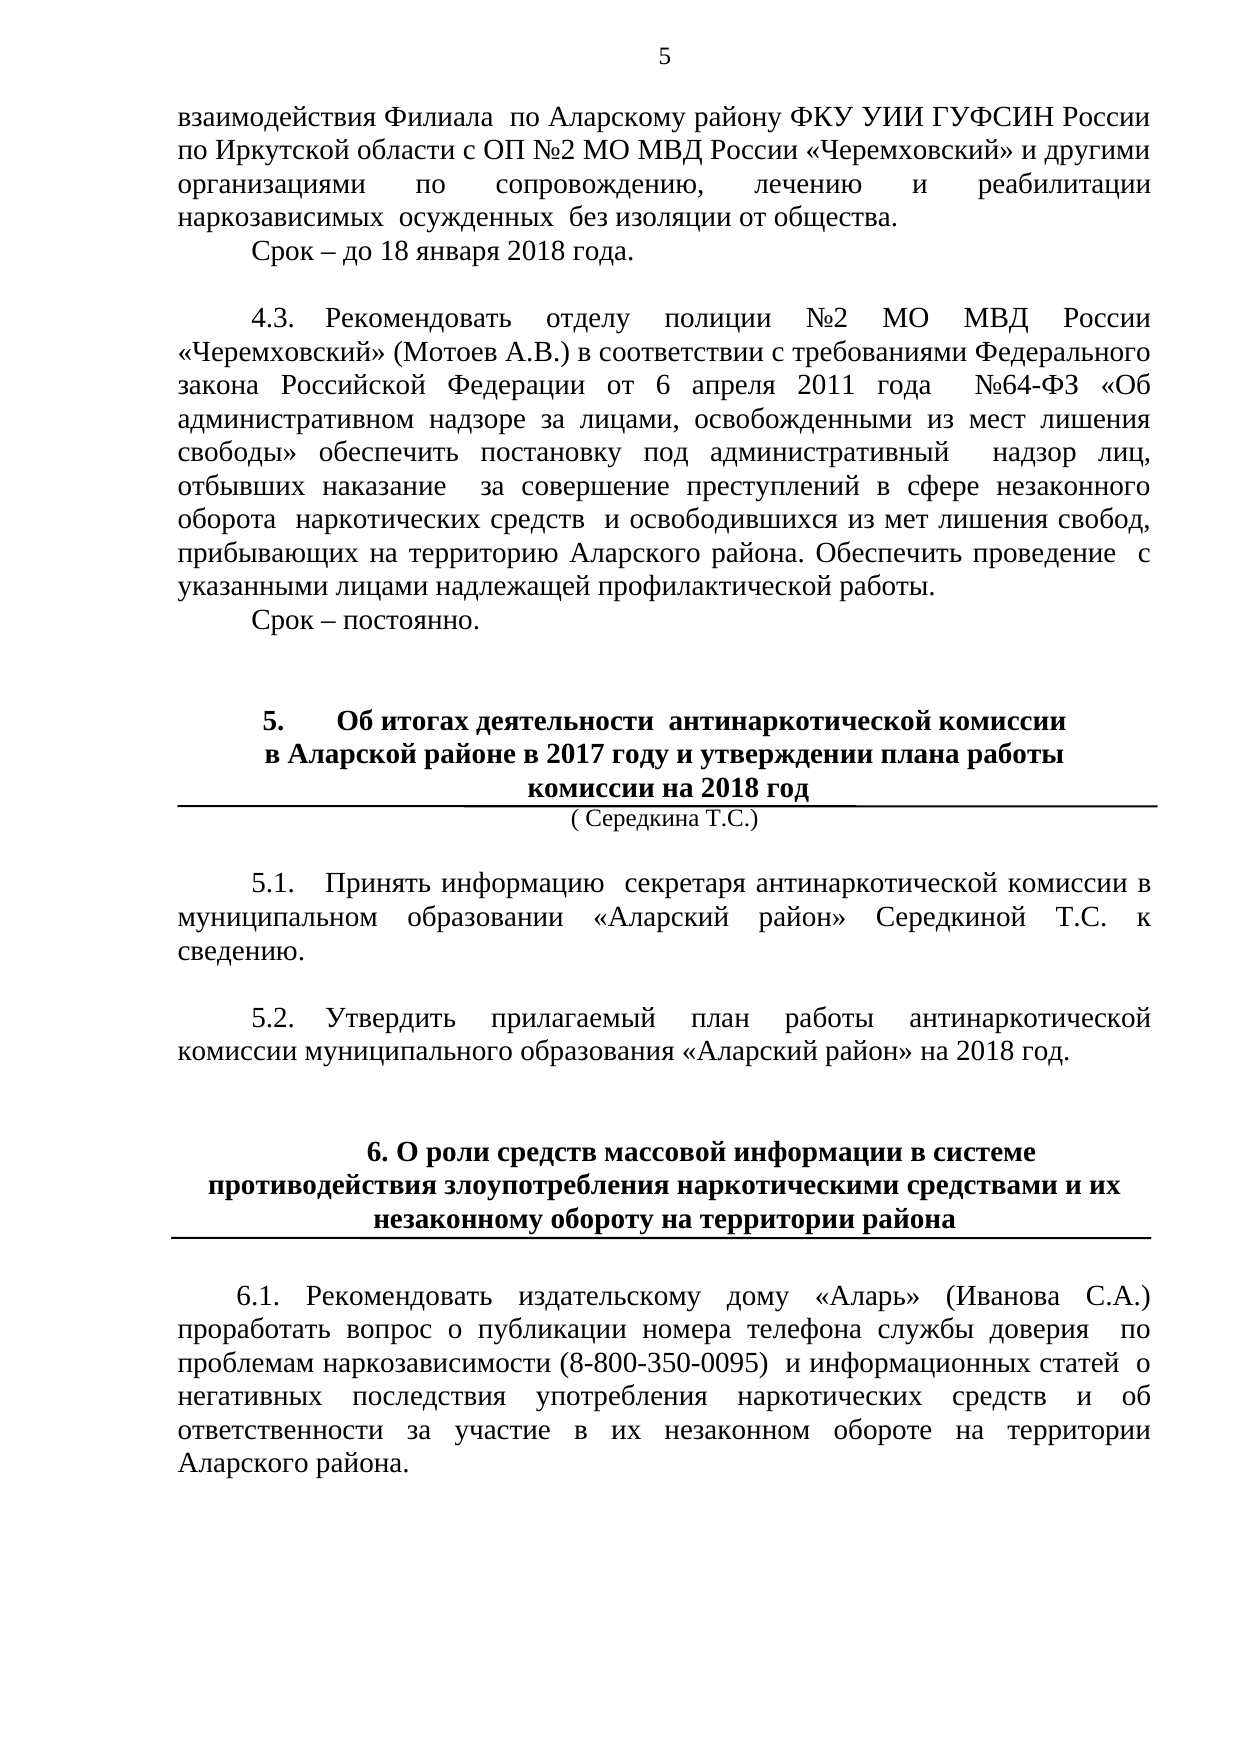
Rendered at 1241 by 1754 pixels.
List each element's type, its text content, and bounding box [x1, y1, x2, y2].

text 6. О роли средств массовой информации в системе противодействия злоупотребления наркотическими средствами и их незаконному обороту на территории района [177, 1134, 1152, 1234]
text ( Середкина Т.С.) [177, 808, 1152, 832]
list Утвердить прилагаемый план работы антинаркотической комиссии муниципального образования «Аларский район» на 2018 год. [177, 1000, 1152, 1067]
text Срок – до 18 января 2018 года. [177, 233, 1152, 267]
list в Аларской районе в 2017 году и утверждении плана работы [177, 736, 1152, 770]
list комиссии на 2018 год [177, 770, 1152, 803]
list Принять информацию секретаря антинаркотической комиссии в муниципальном образовании «Аларский район» Середкиной Т.С. к сведению. [177, 866, 1152, 966]
list Об итогах деятельности антинаркотической комиссии [177, 703, 1152, 736]
list Рекомендовать отделу полиции №2 МО МВД России «Черемховский» (Мотоев А.В.) в соответствии с требованиями Федерального закона Российской Федерации от 6 апреля 2011 года №64-ФЗ «Об административном надзоре за лицами, освобожденными из мест лишения свободы» обеспечить постановку под административный надзор лиц, отбывших наказание за совершение преступлений в сфере незаконного оборота наркотических средств и освободившихся из мет лишения свобод, прибывающих на территорию Аларского района. Обеспечить проведение с указанными лицами надлежащей профилактической работы. [177, 300, 1152, 602]
text 6.1. Рекомендовать издательскому дому «Аларь» (Иванова С.А.) проработать вопрос о публикации номера телефона службы доверия по проблемам наркозависимости (8-800-350-0095) и информационных статей о негативных последствия употребления наркотических средств и об ответственности за участие в их незаконном обороте на территории Аларского района. [177, 1278, 1152, 1479]
list Срок – постоянно. [177, 602, 1152, 636]
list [177, 99, 1152, 233]
